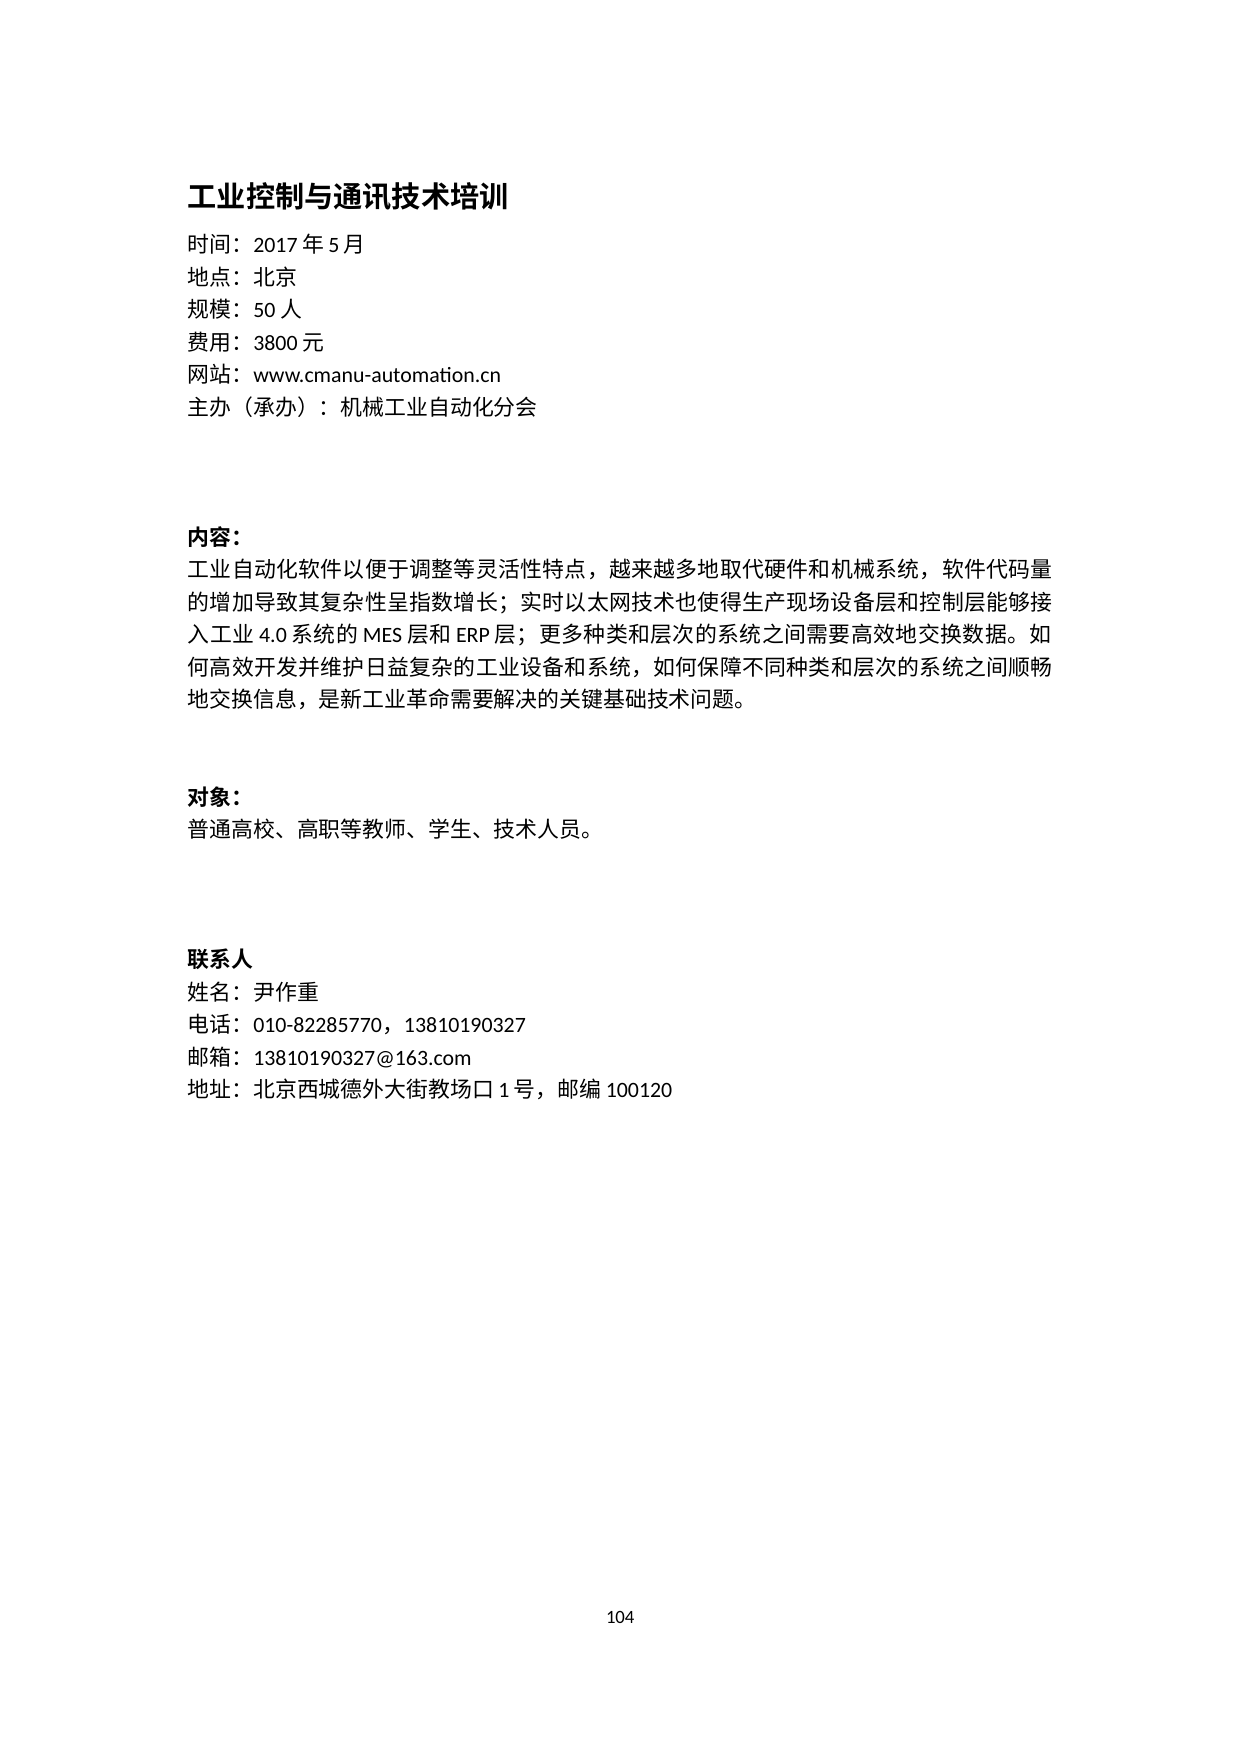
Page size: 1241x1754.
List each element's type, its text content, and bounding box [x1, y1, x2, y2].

text 对象： [187, 779, 1053, 812]
text 地点：北京 [187, 259, 1053, 292]
text 时间：2017年5月 [187, 227, 1053, 259]
text 普通高校、高职等教师、学生、技术人员。 [187, 812, 1053, 844]
text 地址：上海邯郸路99号，邮编200437工业控制与通讯技术培训 [187, 162, 1053, 227]
text 电话：010-82285770，13810190327 [187, 1007, 1053, 1039]
text 主办（承办）：机械工业自动化分会 [187, 389, 1053, 422]
text 内容： [187, 519, 1053, 552]
text 网站：www.cmanu-automation.cn [187, 357, 1053, 389]
text 联系人 [187, 942, 1053, 974]
text 规模：50人 [187, 292, 1053, 324]
text 地址：北京西城德外大街教场口1号，邮编100120智能制造培训 [187, 1072, 1053, 1104]
text 工业自动化软件以便于调整等灵活性特点，越来越多地取代硬件和机械系统，软件代码量的增加导致其复杂性呈指数增长；实时以太网技术也使得生产现场设备层和控制层能够接入工业4.0系统的MES层和ERP层；更多种类和层次的系统之间需要高效地交换数据。如何高效开发并维护日益复杂的工业设备和系统，如何保障不同种类和层次的系统之间顺畅地交换信息，是新工业革命需要解决的关键基础技术问题。 [187, 552, 1053, 714]
text 费用：3800元 [187, 324, 1053, 357]
text 姓名：尹作重 [187, 974, 1053, 1007]
text 邮箱：13810190327@163.com [187, 1039, 1053, 1072]
